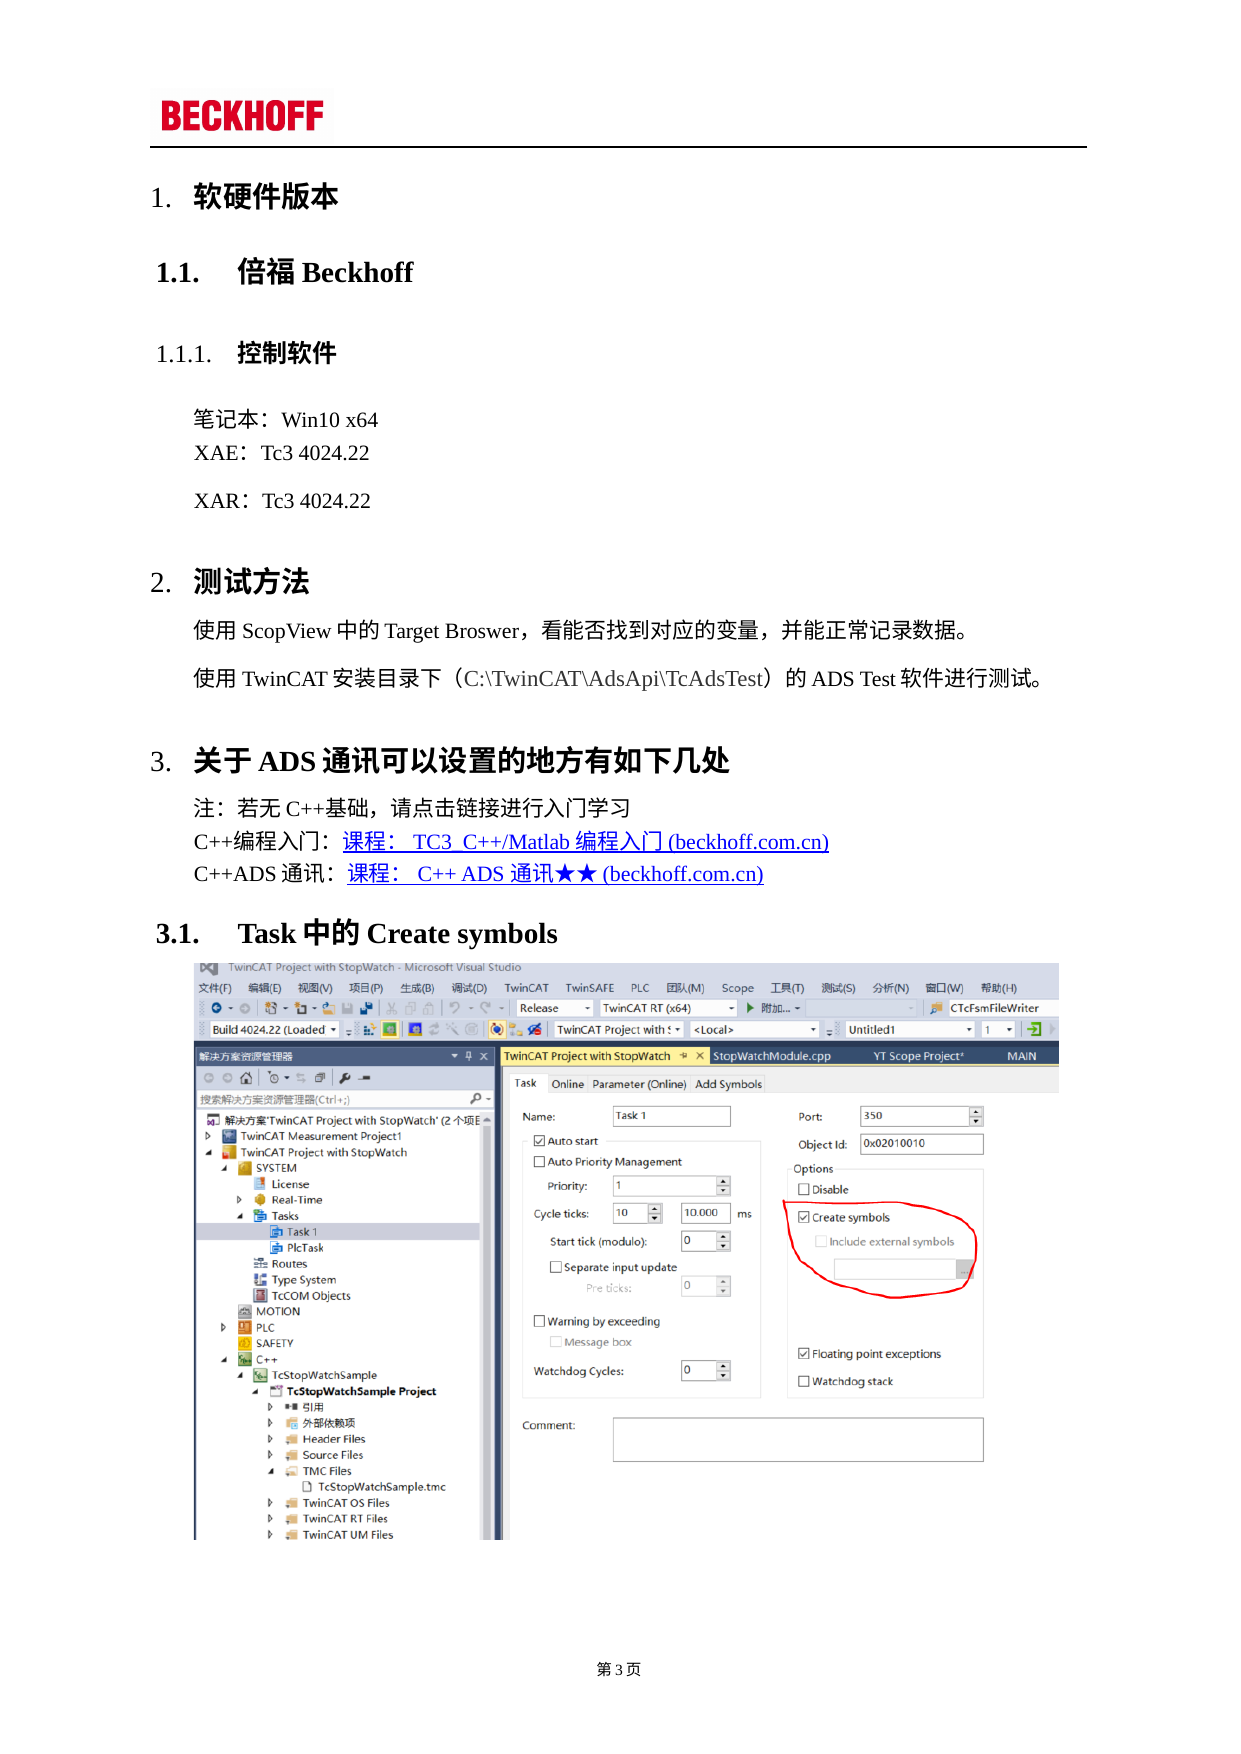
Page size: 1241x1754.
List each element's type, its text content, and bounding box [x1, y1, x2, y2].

list XAR：Tc3 4024.22 [150, 483, 1087, 515]
text 使用TwinCAT安装目录下（C:\TwinCAT\AdsApi\TcAdsTest）的ADS Test软件进行测试。 [150, 661, 1087, 693]
picture [150, 88, 334, 144]
subtitle 关于ADS通讯可以设置的地方有如下几处 [150, 726, 1087, 791]
text 注：若无C++基础，请点击链接进行入门学习 [194, 791, 1087, 823]
text C++编程入门：课程： TC3_C++/Matlab 编程入门 (beckhoff.com.cn) [194, 823, 1087, 856]
subtitle 软硬件版本 [150, 163, 1087, 228]
text XAE：Tc3 4024.22 [150, 434, 1087, 467]
text C++ADS通讯：课程： C++ ADS 通讯★★ (beckhoff.com.cn) [194, 856, 1087, 888]
text 使用ScopView中的Target Broswer，看能否找到对应的变量，并能正常记录数据。 [150, 613, 1087, 645]
subtitle 测试方法 [150, 548, 1087, 613]
list 笔记本：Win10 x64 [150, 402, 1087, 434]
subtitle Task中的Create symbols [156, 898, 1087, 963]
subtitle 倍福Beckhoff [156, 237, 1087, 302]
picture [193, 963, 1059, 1540]
subtitle 控制软件 [156, 319, 1087, 384]
